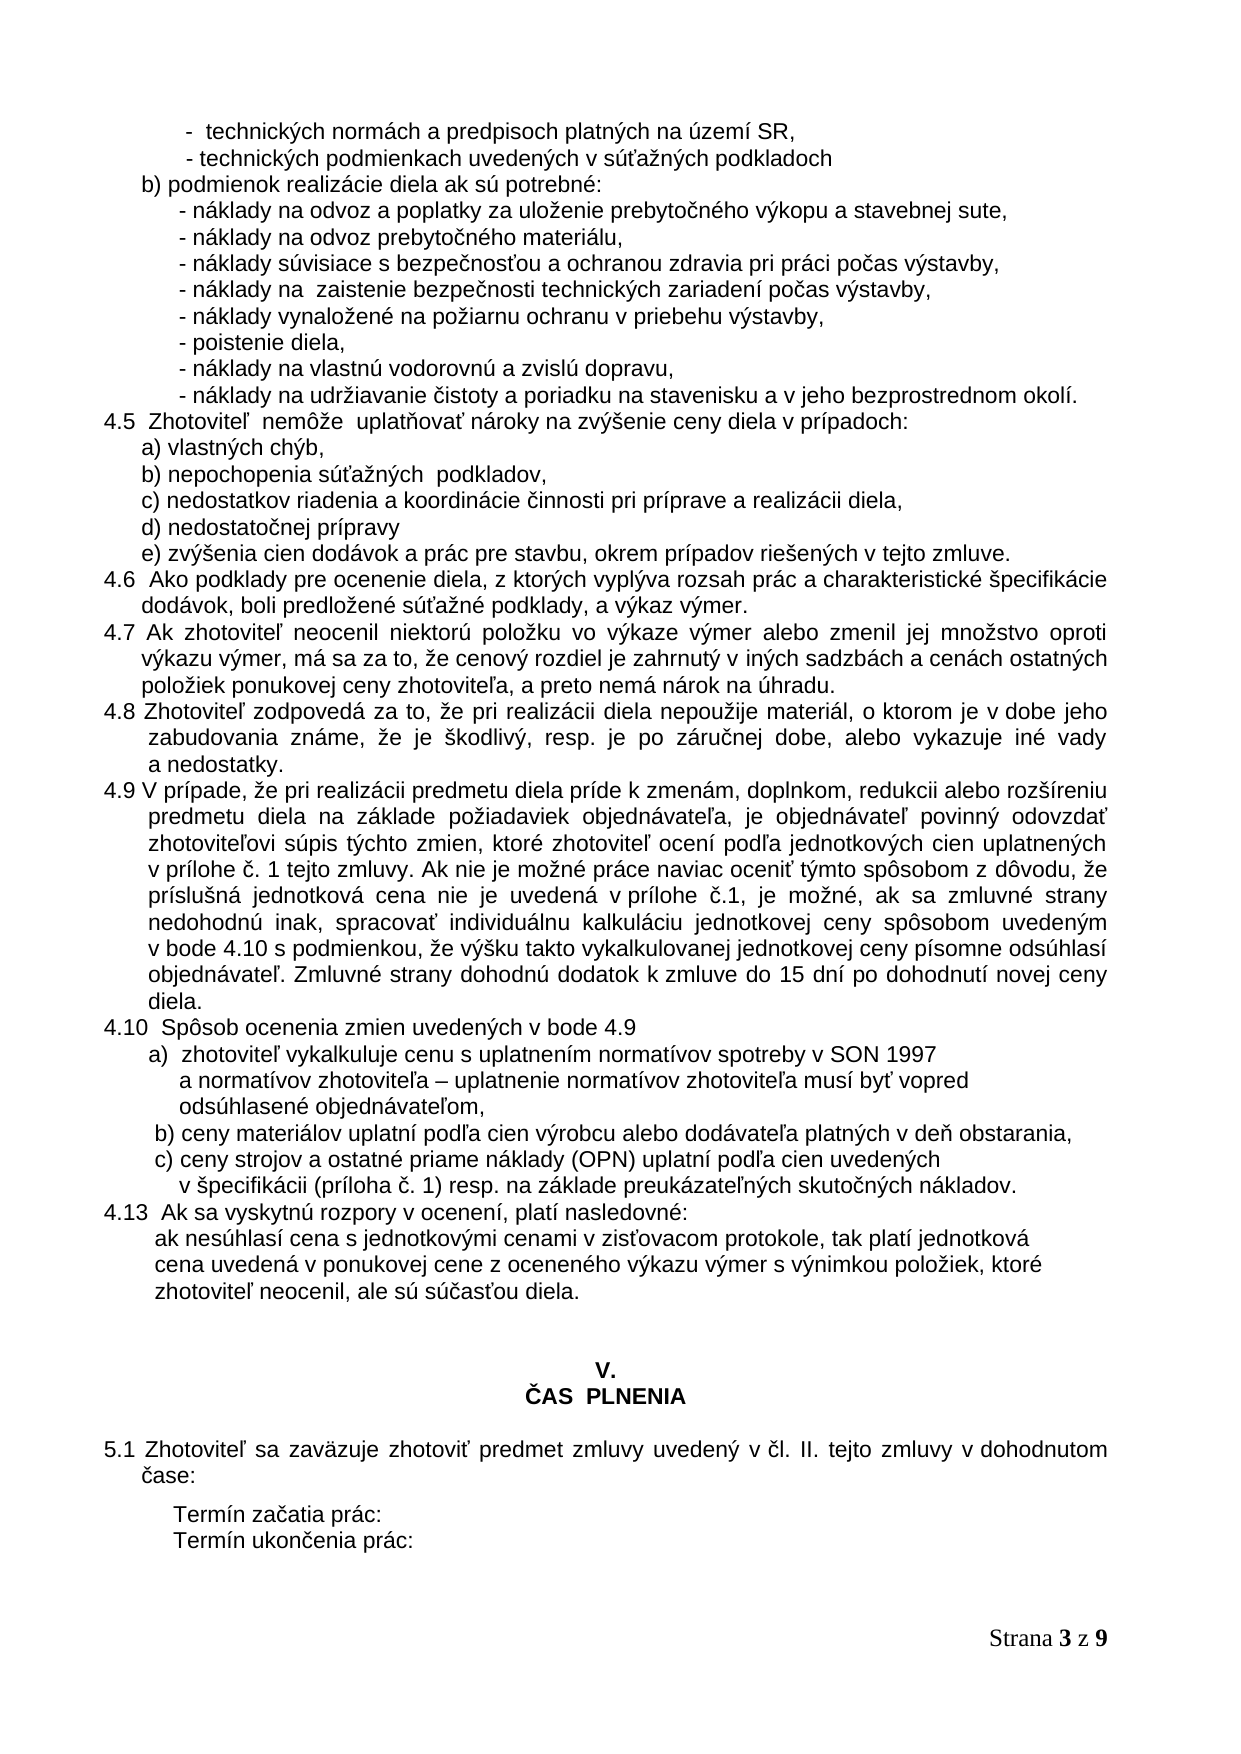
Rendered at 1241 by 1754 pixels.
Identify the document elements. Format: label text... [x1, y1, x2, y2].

text - náklady na vlastnú vodorovnú a zvislú dopravu, [178, 355, 1107, 382]
text b) ceny materiálov uplatní podľa cien výrobcu alebo dodávateľa platných v deň obstarania, [103, 1119, 1107, 1146]
text Termín ukončenia prác: [141, 1527, 1107, 1554]
text - náklady vynaložené na požiarnu ochranu v priebehu výstavby, [178, 303, 1107, 329]
text 4.6 Ako podklady pre ocenenie diela, z ktorých vyplýva rozsah prác a charakteristické špecifikácie dodávok, boli predložené súťažné podklady, a výkaz výmer. [103, 566, 1107, 619]
text b) nepochopenia súťažných podkladov, [141, 461, 1107, 487]
text Termín začatia prác: [103, 1501, 1107, 1527]
text - náklady súvisiace s bezpečnosťou a ochranou zdravia pri práci počas výstavby, [178, 250, 1107, 276]
text d) nedostatočnej prípravy [141, 513, 1107, 540]
text e) zvýšenia cien dodávok a prác pre stavbu, okrem prípadov riešených v tejto zmluve. [141, 540, 1107, 566]
text 4.5 Zhotoviteľ nemôže uplatňovať nároky na zvýšenie ceny diela v prípadoch: [103, 408, 1107, 434]
text v špecifikácii (príloha č. 1) resp. na základe preukázateľných skutočných nákladov. [160, 1172, 1107, 1199]
text 4.7 Ak zhotoviteľ neocenil niektorú položku vo výkaze výmer alebo zmenil jej množstvo oproti výkazu výmer, má sa za to, že cenový rozdiel je zahrnutý v iných sadzbách a cenách ostatných položiek ponukovej ceny zhotoviteľa, a preto nemá nárok na úhradu. [103, 619, 1107, 698]
text odsúhlasené objednávateľom, [160, 1093, 1107, 1119]
text 5.1 Zhotoviteľ sa zaväzuje zhotoviť predmet zmluvy uvedený v čl. II. tejto zmluvy v dohodnutom čase: [103, 1436, 1107, 1488]
text zhotoviteľ neocenil, ale sú súčasťou diela. [103, 1278, 1107, 1304]
text c) nedostatkov riadenia a koordinácie činnosti pri príprave a realizácii diela, [141, 487, 1107, 513]
text a) vlastných chýb, [141, 434, 1107, 461]
text ak nesúhlasí cena s jednotkovými cenami v zisťovacom protokole, tak platí jednotková [103, 1225, 1107, 1251]
text - technických podmienkach uvedených v súťažných podkladoch [141, 144, 1107, 171]
text 4.10 Spôsob ocenenia zmien uvedených v bode 4.9 [103, 1014, 1107, 1041]
text a normatívov zhotoviteľa – uplatnenie normatívov zhotoviteľa musí byť vopred [160, 1067, 1107, 1093]
text - náklady na zaistenie bezpečnosti technických zariadení počas výstavby, [178, 276, 1107, 303]
text b) podmienok realizácie diela ak sú potrebné: [141, 171, 1107, 197]
text - náklady na odvoz a poplatky za uloženie prebytočného výkopu a stavebnej sute, [178, 197, 1107, 223]
text - poistenie diela, [178, 329, 1107, 355]
text 4.9 V prípade, že pri realizácii predmetu diela príde k zmenám, doplnkom, redukcii alebo rozšíreniu predmetu diela na základe požiadaviek objednávateľa, je objednávateľ povinný odovzdať zhotoviteľovi súpis týchto zmien, ktoré zhotoviteľ ocení podľa jednotkových cien uplatnených v prílohe č. 1 tejto zmluvy. Ak nie je možné práce naviac oceniť týmto spôsobom z dôvodu, že príslušná jednotková cena nie je uvedená v prílohe č.1, je možné, ak sa zmluvné strany nedohodnú inak, spracovať individuálnu kalkuláciu jednotkovej ceny spôsobom uvedeným v bode 4.10 s podmienkou, že výšku takto vykalkulovanej jednotkovej ceny písomne odsúhlasí objednávateľ. Zmluvné strany dohodnú dodatok k zmluve do 15 dní po dohodnutí novej ceny diela. [103, 777, 1107, 1014]
text 4.8 Zhotoviteľ zodpovedá za to, že pri realizácii diela nepoužije materiál, o ktorom je v dobe jeho zabudovania známe, že je škodlivý, resp. je po záručnej dobe, alebo vykazuje iné vady a nedostatky. [103, 698, 1107, 777]
text - náklady na udržiavanie čistoty a poriadku na stavenisku a v jeho bezprostrednom okolí. [178, 382, 1107, 408]
text c) ceny strojov a ostatné priame náklady (OPN) uplatní podľa cien uvedených [103, 1146, 1107, 1172]
subtitle ČAS PLNENIA [103, 1383, 1107, 1409]
text V. [103, 1357, 1107, 1383]
text cena uvedená v ponukovej cene z oceneného výkazu výmer s výnimkou položiek, ktoré [103, 1251, 1107, 1278]
text - technických normách a predpisoch platných na území SR, [160, 118, 1107, 144]
text a) zhotoviteľ vykalkuluje cenu s uplatnením normatívov spotreby v SON 1997 [103, 1041, 1107, 1067]
text - náklady na odvoz prebytočného materiálu, [178, 223, 1107, 250]
text 4.13 Ak sa vyskytnú rozpory v ocenení, platí nasledovné: [103, 1199, 1107, 1225]
